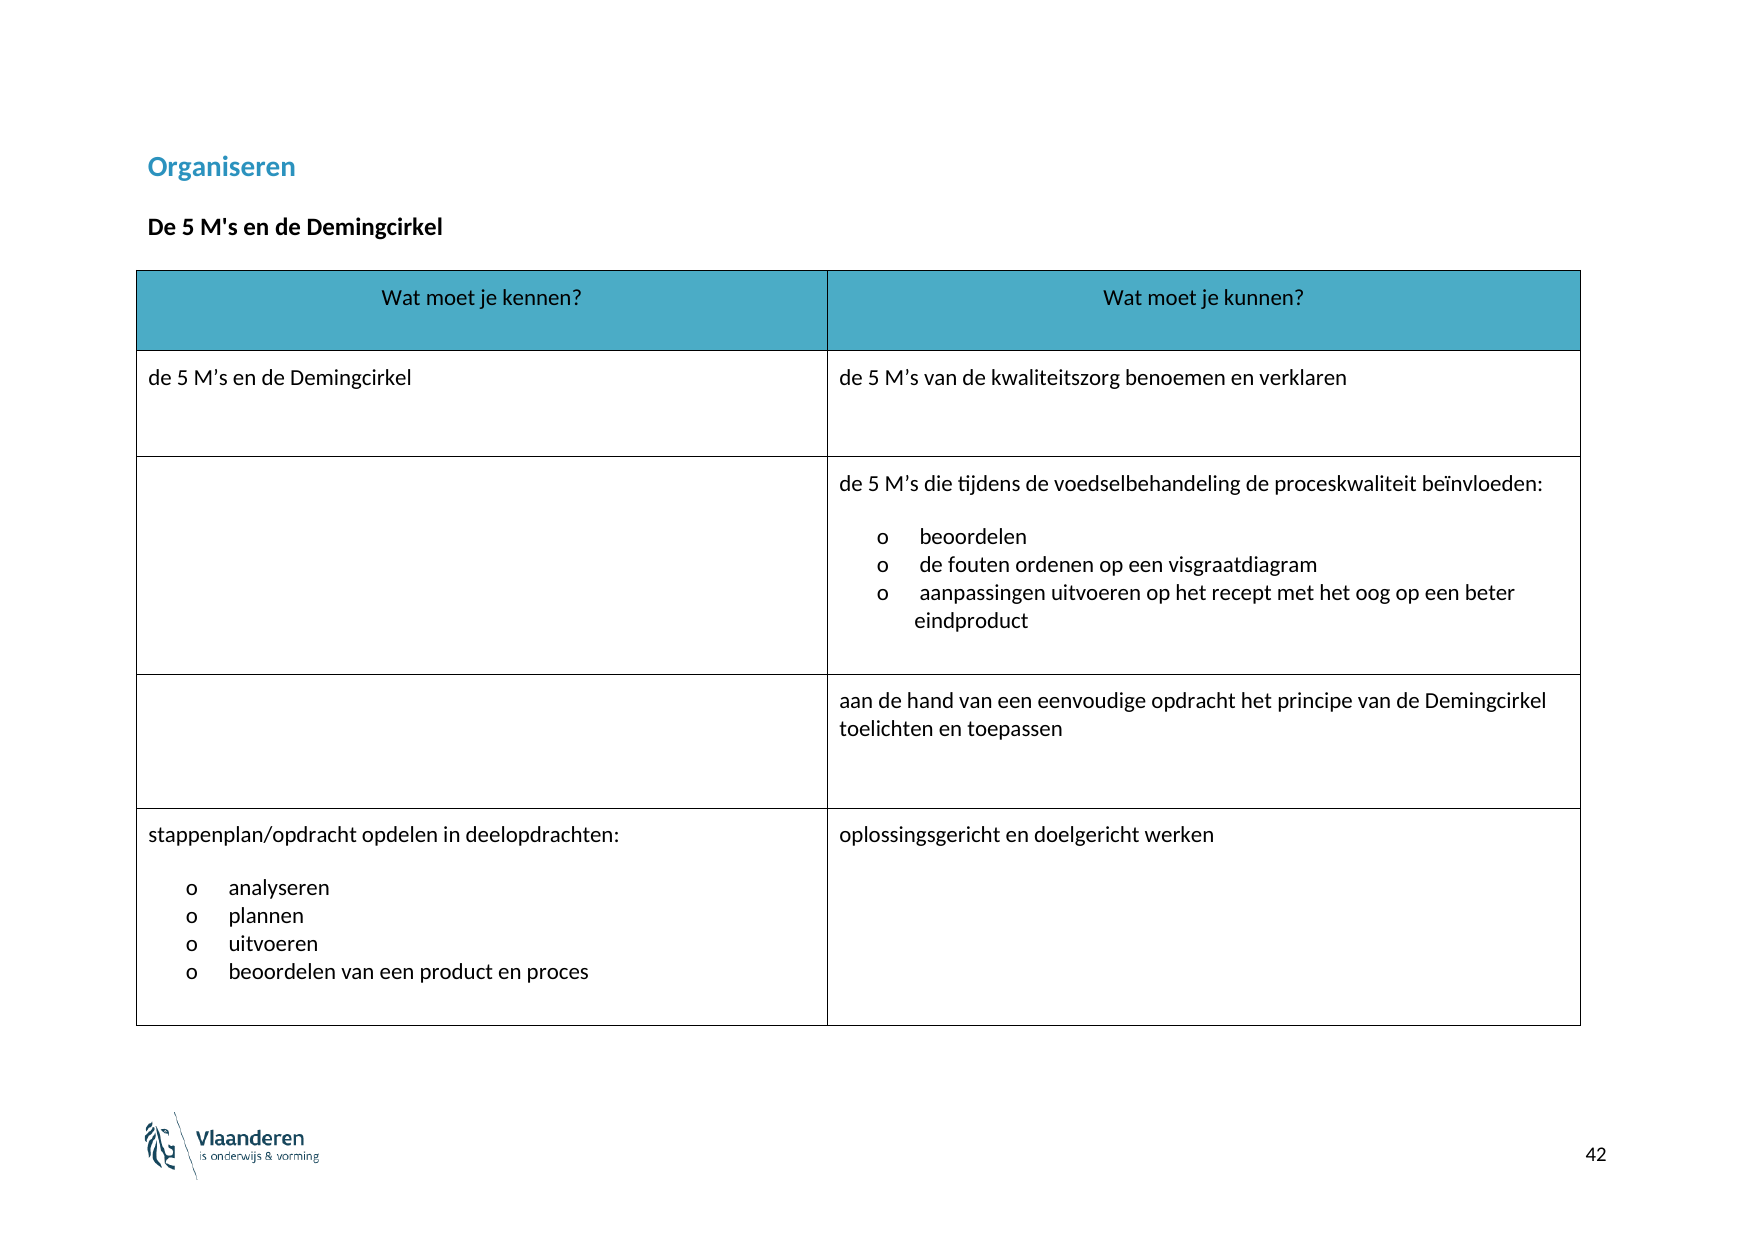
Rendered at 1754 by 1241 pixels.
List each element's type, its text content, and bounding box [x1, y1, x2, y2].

table_cell de 5 M’s van de kwaliteitszorg benoemen en verklaren [828, 351, 1580, 456]
table_cell de 5 M’s die tijdens de voedselbehandeling de proceskwaliteit beïnvloeden: beoordelen de fouten ordenen op een visgraatdiagram aanpassingen uitvoeren op het recept met het oog op een beter eindproduct [828, 457, 1580, 674]
text Organiseren [148, 148, 1606, 183]
table_header Wat moet je kennen? [137, 271, 827, 350]
table_cell de 5 M’s en de Demingcirkel [137, 351, 827, 456]
table_cell oplossingsgericht en doelgericht werken [828, 809, 1580, 1025]
table_cell [137, 675, 827, 807]
text De 5 M's en de Demingcirkel [148, 211, 1606, 242]
table_cell [137, 457, 827, 674]
table_cell aan de hand van een eenvoudige opdracht het principe van de Demingcirkel toelichten en toepassen [828, 675, 1580, 807]
table_cell stappenplan/opdracht opdelen in deelopdrachten: analyseren plannen uitvoeren beoordelen van een product en proces [137, 809, 827, 1025]
picture [144, 1112, 327, 1180]
table_header Wat moet je kunnen? [828, 271, 1580, 350]
